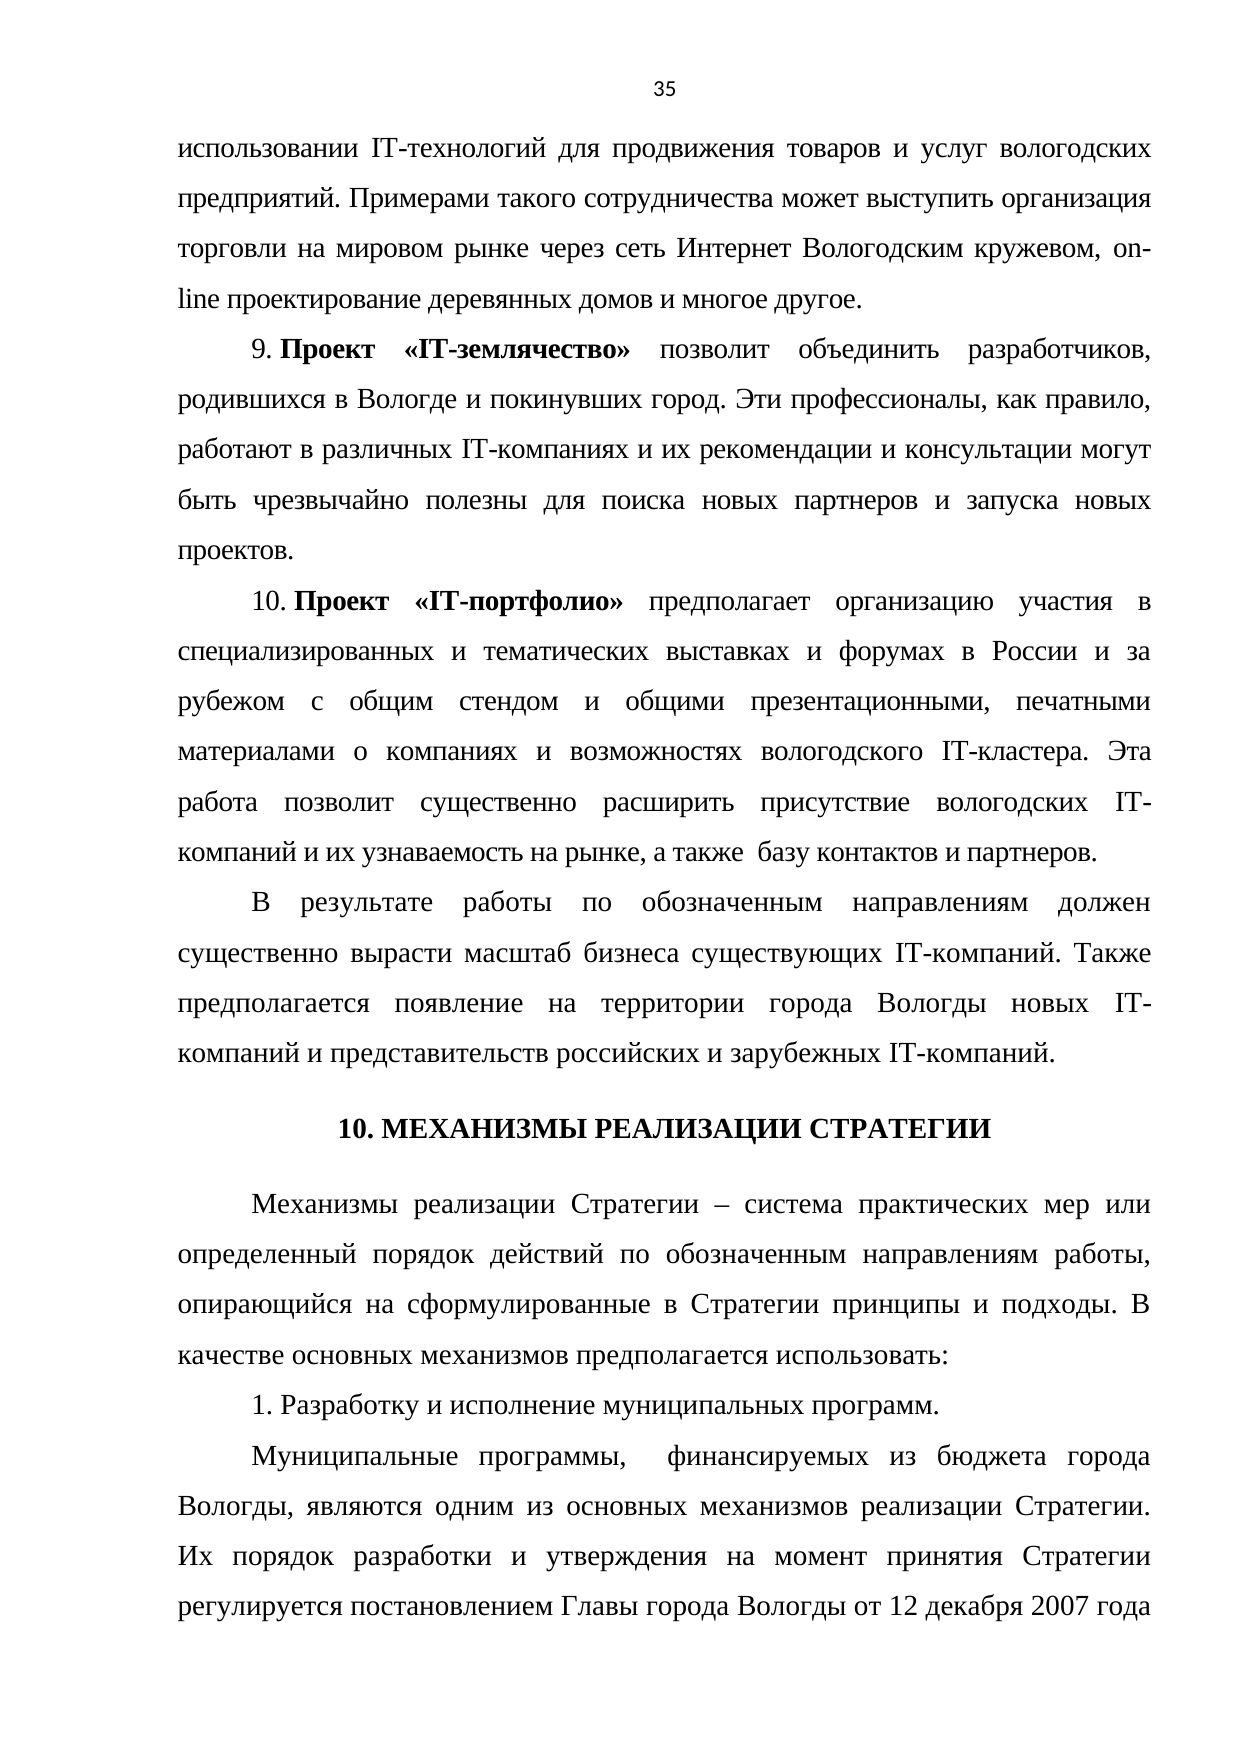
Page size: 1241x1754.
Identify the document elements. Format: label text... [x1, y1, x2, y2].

list 10. Проект «IT-портфолио» предполагает организацию участия в специализированных и тематических выставках и форумах в России и за рубежом с общим стендом и общими презентационными, печатными материалами о компаниях и возможностях вологодского IT-кластера. Эта работа позволит существенно расширить присутствие вологодских IT-компаний и их узнаваемость на рынке, а также базу контактов и партнеров. [177, 583, 1152, 868]
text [177, 1438, 1152, 1622]
list 9. Проект «IT-землячество» позволит объединить разработчиков, родившихся в Вологде и покинувших город. Эти профессионалы, как правило, работают в различных IT-компаниях и их рекомендации и консультации могут быть чрезвычайно полезны для поиска новых партнеров и запуска новых проектов. [177, 331, 1152, 566]
text В результате работы по обозначенным направлениям должен существенно вырасти масштаб бизнеса существующих IT-компаний. Также предполагается появление на территории города Вологды новых IT-компаний и представительств российских и зарубежных IT-компаний. [177, 884, 1152, 1069]
text Механизмы реализации Стратегии – система практических мер или определенный порядок действий по обозначенным направлениям работы, опирающийся на сформулированные в Стратегии принципы и подходы. В качестве основных механизмов предполагается использовать: [177, 1186, 1152, 1371]
text 10. Механизмы реализации Стратегии [177, 1111, 1152, 1144]
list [177, 130, 1152, 314]
text 1. Разработку и исполнение муниципальных программ. [177, 1387, 1152, 1421]
